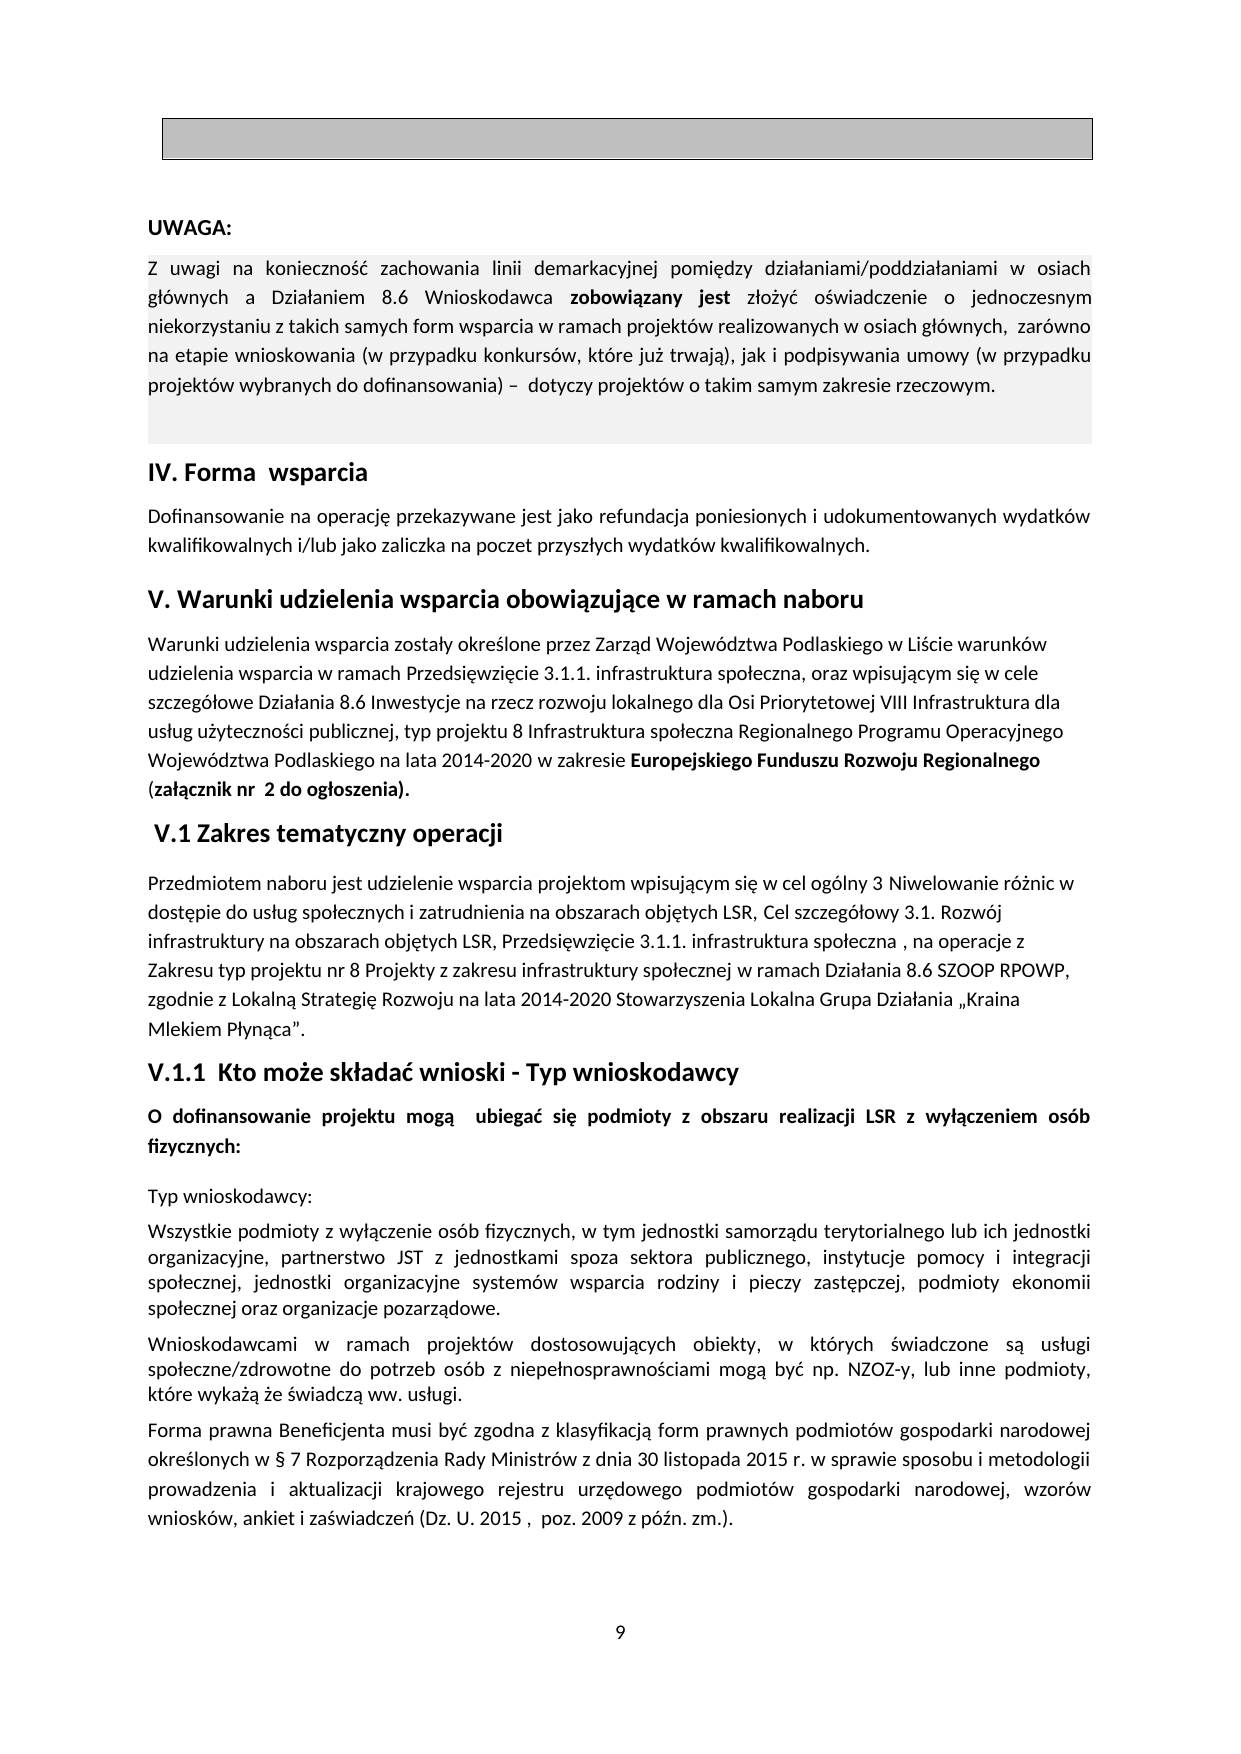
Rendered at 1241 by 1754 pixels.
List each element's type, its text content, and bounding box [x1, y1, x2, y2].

text Wszystkie podmioty z wyłączenie osób fizycznych, w tym jednostki samorządu terytorialnego lub ich jednostki organizacyjne, partnerstwo JST z jednostkami spoza sektora publicznego, instytucje pomocy i integracji społecznej, jednostki organizacyjne systemów wsparcia rodziny i pieczy zastępczej, podmioty ekonomii społecznej oraz organizacje pozarządowe. [148, 1219, 1092, 1320]
text Typ wnioskodawcy: [148, 1183, 1092, 1208]
text V. Warunki udzielenia wsparcia obowiązujące w ramach naboru [148, 582, 1092, 615]
text V.1.1 Kto może składać wnioski - Typ wnioskodawcy [148, 1055, 1092, 1088]
text Forma prawna Beneficjenta musi być zgodna z klasyfikacją form prawnych podmiotów gospodarki narodowej określonych w § 7 Rozporządzenia Rady Ministrów z dnia 30 listopada 2015 r. w sprawie sposobu i metodologii prowadzenia i aktualizacji krajowego rejestru urzędowego podmiotów gospodarki narodowej, wzorów wniosków, ankiet i zaświadczeń (Dz. U. 2015 , poz. 2009 z późn. zm.). [148, 1417, 1092, 1530]
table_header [163, 119, 1092, 158]
text Przedmiotem naboru jest udzielenie wsparcia projektom wpisującym się w cel ogólny 3 Niwelowanie różnic w dostępie do usług społecznych i zatrudnienia na obszarach objętych LSR, Cel szczegółowy 3.1. Rozwój infrastruktury na obszarach objętych LSR, Przedsięwzięcie 3.1.1. infrastruktura społeczna , na operacje z Zakresu typ projektu nr 8 Projekty z zakresu infrastruktury społecznej w ramach Działania 8.6 SZOOP RPOWP, zgodnie z Lokalną Strategię Rozwoju na lata 2014-2020 Stowarzyszenia Lokalna Grupa Działania „Kraina Mlekiem Płynąca”. [148, 870, 1092, 1041]
text UWAGA: [148, 213, 1092, 241]
text IV. Forma wsparcia [148, 455, 1092, 488]
text Dofinansowanie na operację przekazywane jest jako refundacja poniesionych i udokumentowanych wydatków kwalifikowalnych i/lub jako zaliczka na poczet przyszłych wydatków kwalifikowalnych. [148, 503, 1092, 558]
text V.1 Zakres tematyczny operacji [148, 816, 1092, 849]
text Z uwagi na konieczność zachowania linii demarkacyjnej pomiędzy działaniami/poddziałaniami w osiach głównych a Działaniem 8.6 Wnioskodawca zobowiązany jest złożyć oświadczenie o jednoczesnym niekorzystaniu z takich samych form wsparcia w ramach projektów realizowanych w osiach głównych, zarówno na etapie wnioskowania (w przypadku konkursów, które już trwają), jak i podpisywania umowy (w przypadku projektów wybranych do dofinansowania) – dotyczy projektów o takim samym zakresie rzeczowym. [148, 255, 1092, 397]
text Warunki udzielenia wsparcia zostały określone przez Zarząd Województwa Podlaskiego w Liście warunków udzielenia wsparcia w ramach Przedsięwzięcie 3.1.1. infrastruktura społeczna, oraz wpisującym się w cele szczegółowe Działania 8.6 Inwestycje na rzecz rozwoju lokalnego dla Osi Priorytetowej VIII Infrastruktura dla usług użyteczności publicznej, typ projektu 8 Infrastruktura społeczna Regionalnego Programu Operacyjnego Województwa Podlaskiego na lata 2014-2020 w zakresie Europejskiego Funduszu Rozwoju Regionalnego (załącznik nr 2 do ogłoszenia). [148, 631, 1092, 802]
text Wnioskodawcami w ramach projektów dostosowujących obiekty, w których świadczone są usługi społeczne/zdrowotne do potrzeb osób z niepełnosprawnościami mogą być np. NZOZ-y, lub inne podmioty, które wykażą że świadczą ww. usługi. [148, 1331, 1092, 1407]
text O dofinansowanie projektu mogą ubiegać się podmioty z obszaru realizacji LSR z wyłączeniem osób fizycznych: [148, 1104, 1092, 1158]
